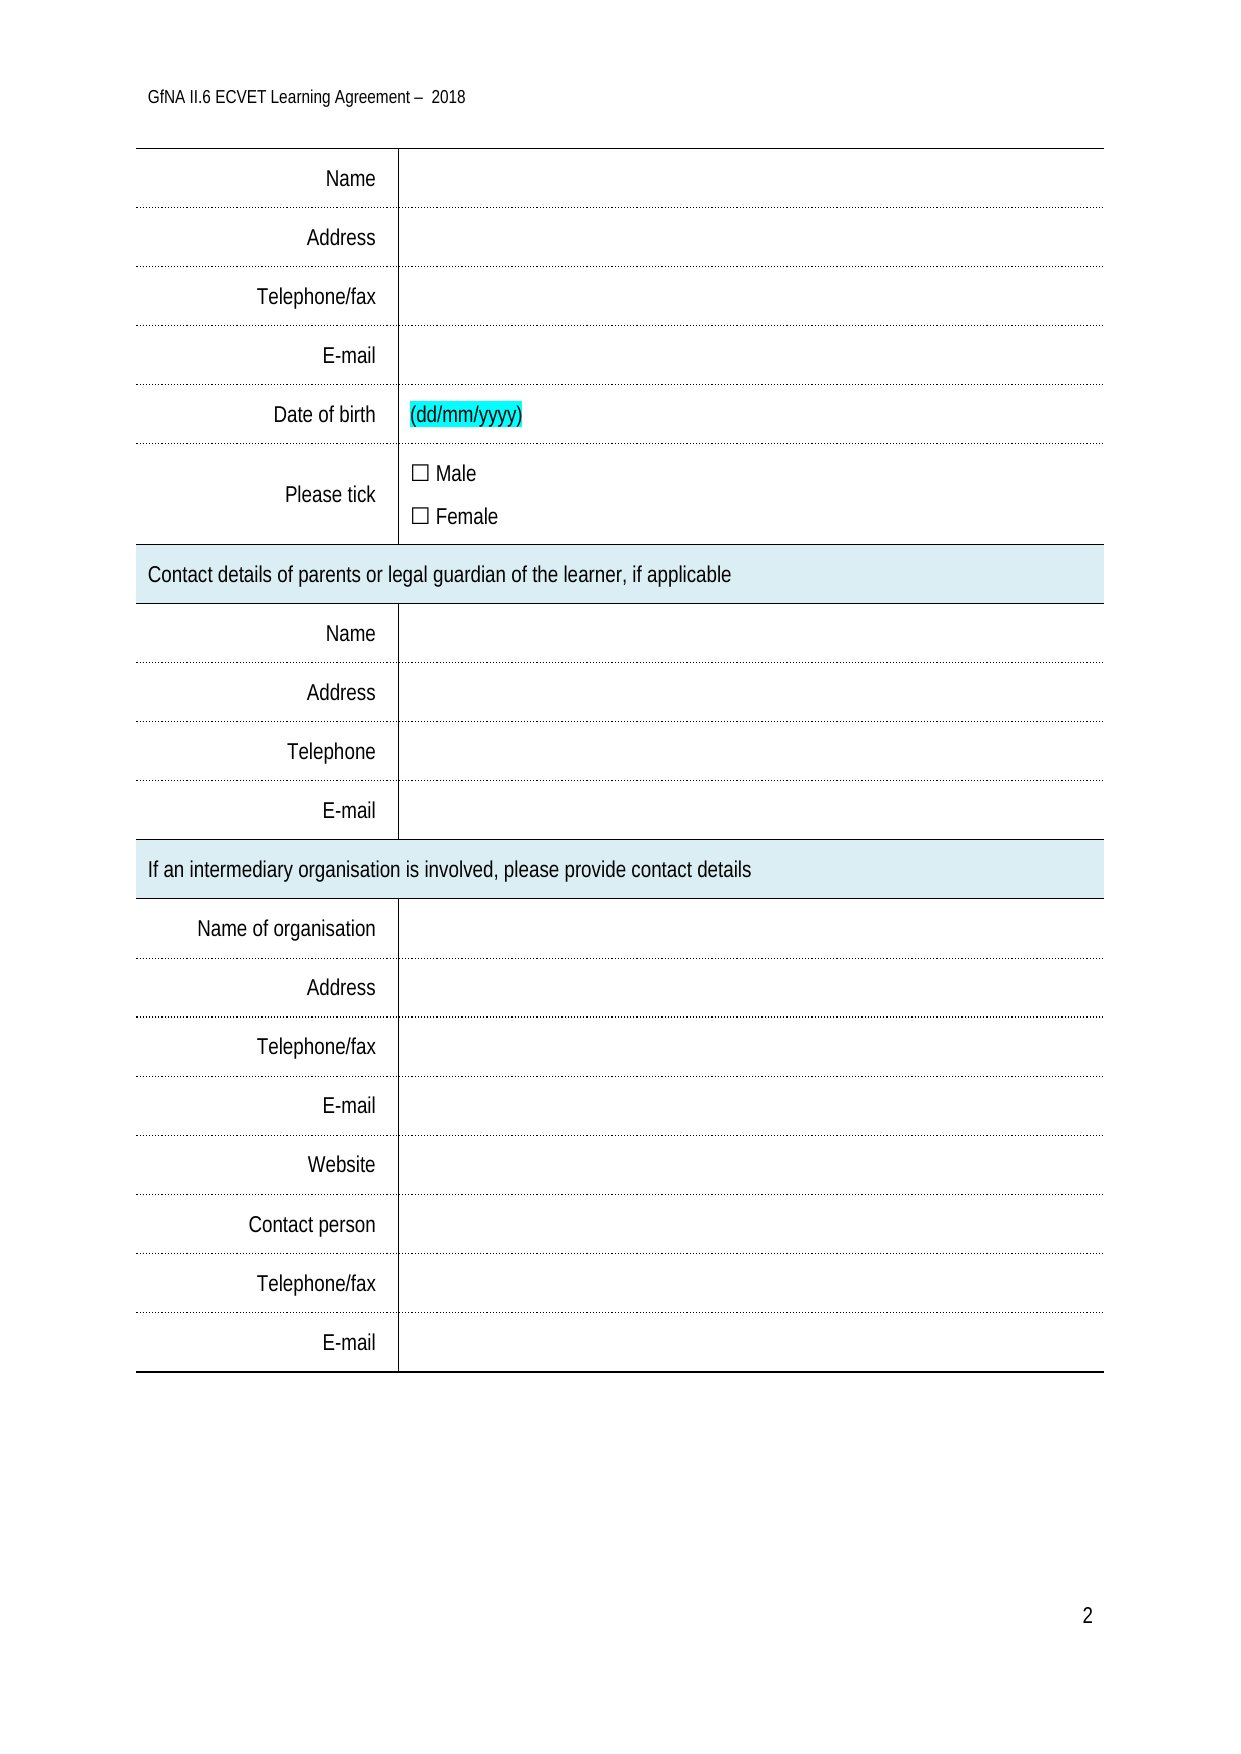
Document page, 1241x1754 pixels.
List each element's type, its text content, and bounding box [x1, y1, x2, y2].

table_cell [399, 780, 1104, 839]
table_cell [399, 958, 1104, 1016]
table_cell Telephone/fax [136, 266, 398, 325]
table_cell Address [136, 662, 398, 721]
table_cell [399, 1253, 1104, 1312]
table_cell Please tick [136, 443, 398, 544]
table_cell [399, 325, 1104, 384]
table_cell If an intermediary organisation is involved, please provide contact details [136, 840, 1104, 898]
table_cell Website [136, 1135, 398, 1194]
table_cell [399, 1312, 1104, 1371]
table_cell E-mail [136, 325, 398, 384]
table_cell [399, 266, 1104, 325]
table_cell [399, 149, 1104, 207]
table_cell Name [136, 149, 398, 207]
table_cell Contact person [136, 1194, 398, 1253]
table_cell [399, 1135, 1104, 1194]
table_cell [399, 1194, 1104, 1253]
table_cell ☐ Male ☐ Female [399, 443, 1104, 544]
table_cell [399, 662, 1104, 721]
table_cell [399, 604, 1104, 662]
table_cell Name of organisation [136, 899, 398, 957]
table_cell Name [136, 604, 398, 662]
table_cell [399, 721, 1104, 780]
table_cell [399, 899, 1104, 957]
table_cell Date of birth [136, 384, 398, 443]
table_cell Telephone/fax [136, 1016, 398, 1076]
table_cell E-mail [136, 1312, 398, 1371]
table_cell [399, 1016, 1104, 1076]
table_cell Address [136, 958, 398, 1016]
table_cell E-mail [136, 1076, 398, 1134]
table_cell [399, 1076, 1104, 1134]
table_cell E-mail [136, 780, 398, 839]
table_cell Telephone [136, 721, 398, 780]
table_cell [399, 207, 1104, 266]
table_cell Address [136, 207, 398, 266]
table_cell Telephone/fax [136, 1253, 398, 1312]
table_cell (dd/mm/yyyy) [399, 384, 1104, 443]
table_cell Contact details of parents or legal guardian of the learner, if applicable [136, 545, 1104, 603]
